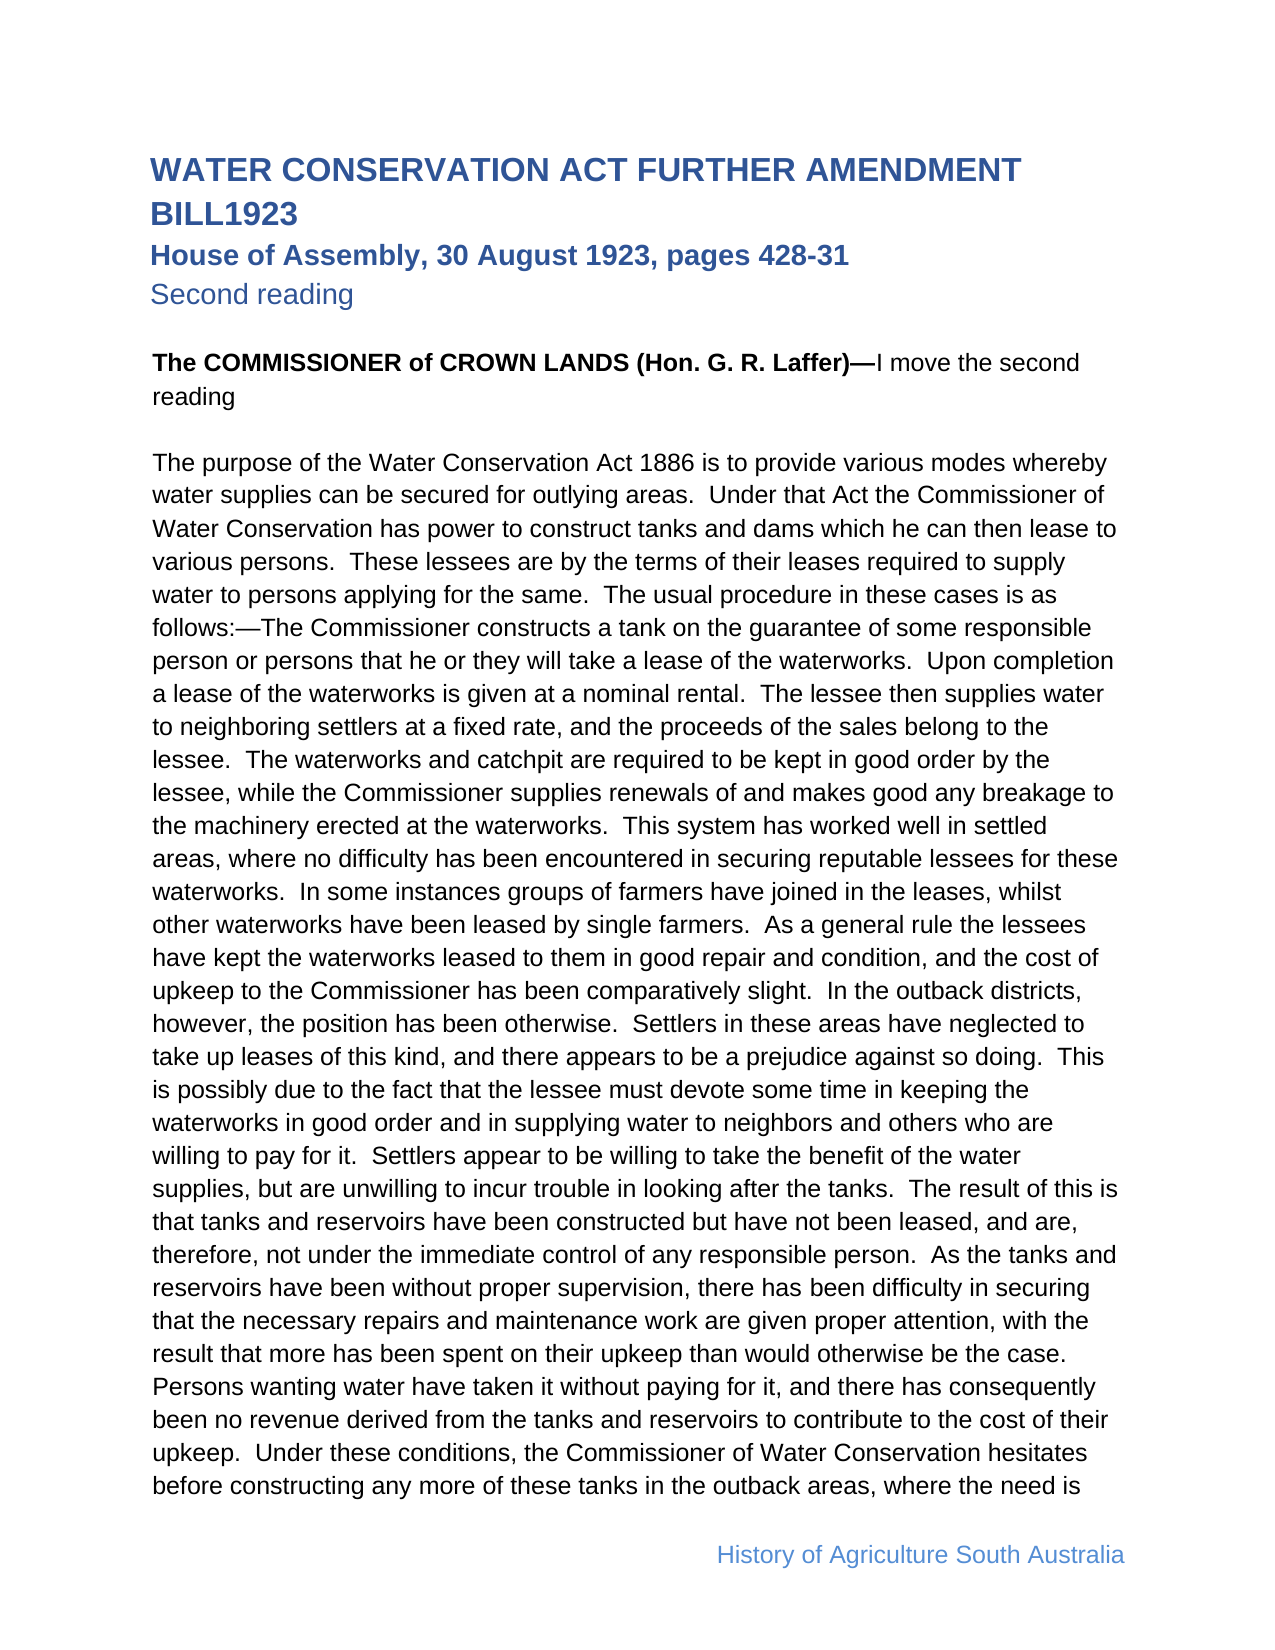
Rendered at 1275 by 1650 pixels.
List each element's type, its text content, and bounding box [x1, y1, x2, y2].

text The COMMISSIONER of CROWN LANDS (Hon. G. R. Laffer)—I move the second reading [152, 348, 1121, 410]
text House of Assembly, 30 August 1923, pages 428-31 [150, 238, 1125, 272]
text WATER CONSERVATION ACT FURTHER AMENDMENT BILL1923 [150, 150, 1125, 233]
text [152, 447, 1121, 1500]
text Second reading [150, 277, 1125, 310]
